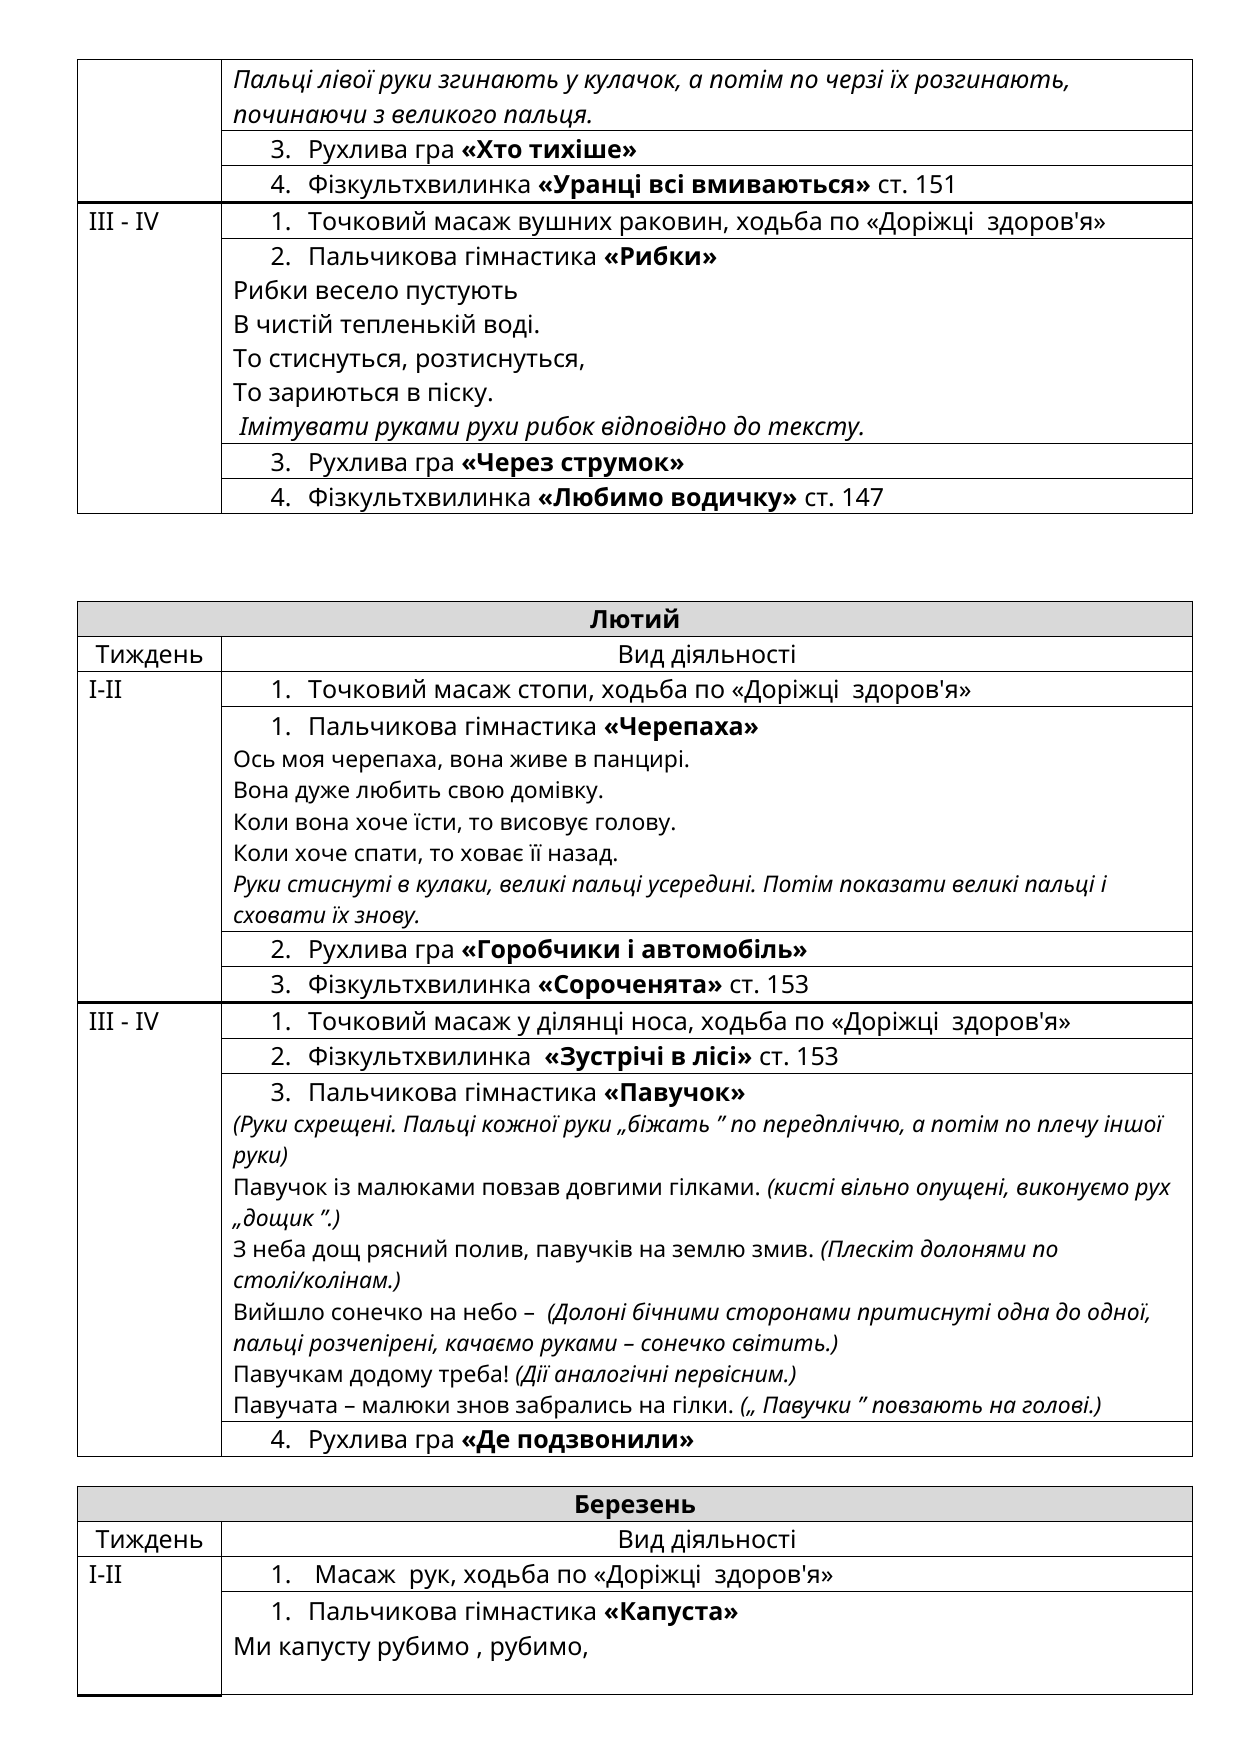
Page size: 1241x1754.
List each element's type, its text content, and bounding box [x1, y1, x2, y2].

table_cell Пальчикова гімнастика «Рибки» Рибки весело пустують В чистій тепленькій воді. То стиснуться, розтиснуться, То зариються в піску. Імітувати руками рухи рибок відповідно до тексту. [222, 239, 1192, 443]
table_cell Фізкультхвилинка «Любимо водичку» ст. 147 [222, 479, 1192, 513]
table_cell Тиждень [78, 637, 221, 671]
table_cell Фізкультхвилинка «Уранці всі вмиваються» ст. 151 [222, 166, 1192, 201]
table_cell Фізкультхвилинка «Зустрічі в лісі» ст. 153 [222, 1039, 1192, 1073]
table_cell Рухлива гра «Горобчики і автомобіль» [222, 932, 1192, 966]
table_cell Фізкультхвилинка «Сороченята» ст. 153 [222, 967, 1192, 1001]
table_cell Точковий масаж стопи, ходьба по «Доріжці здоров'я» [222, 672, 1192, 706]
table_cell Рухлива гра «Через струмок» [222, 444, 1192, 478]
table_cell Масаж рук, ходьба по «Доріжці здоров'я» [222, 1557, 1192, 1591]
table_cell Пальчикова гімнастика «Черепаха» Ось моя черепаха, вона живе в панцирі. Вона дуже любить свою домівку. Коли вона хоче їсти, то висовує голову. Коли хоче спати, то ховає її назад. Руки стиснуті в кулаки, великі пальці усередині. Потім показати великі пальці і сховати їх знову. [222, 707, 1192, 931]
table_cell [222, 60, 1192, 130]
table_cell Точковий масаж вушних раковин, ходьба по «Доріжці здоров'я» [222, 204, 1192, 238]
table_header Лютий [78, 602, 1192, 636]
table_cell Рухлива гра «Хто тихіше» [222, 131, 1192, 165]
table_header Березень [78, 1487, 1192, 1521]
table_cell Вид діяльності [222, 1522, 1192, 1556]
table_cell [222, 1592, 1192, 1694]
table_cell Точковий масаж у ділянці носа, ходьба по «Доріжці здоров'я» [222, 1004, 1192, 1038]
table_cell Пальчикова гімнастика «Павучок» (Руки схрещені. Пальці кожної руки „біжать ” по передпліччю, а потім по плечу іншої руки) Павучок із малюками повзав довгими гілками. (кисті вільно опущені, виконуємо рух „дощик ”.) З неба дощ рясний полив, павучків на землю змив. (Плескіт долонями по столі/колінам.) Вийшло сонечко на небо – (Долоні бічними сторонами притиснуті одна до одної, пальці розчепірені, качаємо руками – сонечко світить.) Павучкам додому треба! (Дії аналогічні первісним.) Павучата – малюки знов забрались на гілки. („ Павучки ” повзають на голові.) [222, 1074, 1192, 1421]
table_cell Вид діяльності [222, 637, 1192, 671]
table_cell І-ІІ [78, 1557, 221, 1694]
table_cell Рухлива гра «Де подзвонили» [222, 1422, 1192, 1456]
table_cell ІІІ - ІV [78, 1004, 221, 1456]
table_cell ІІІ - ІV [78, 204, 221, 513]
table_cell І-ІІ [78, 672, 221, 1001]
table_cell Тиждень [78, 1522, 221, 1556]
